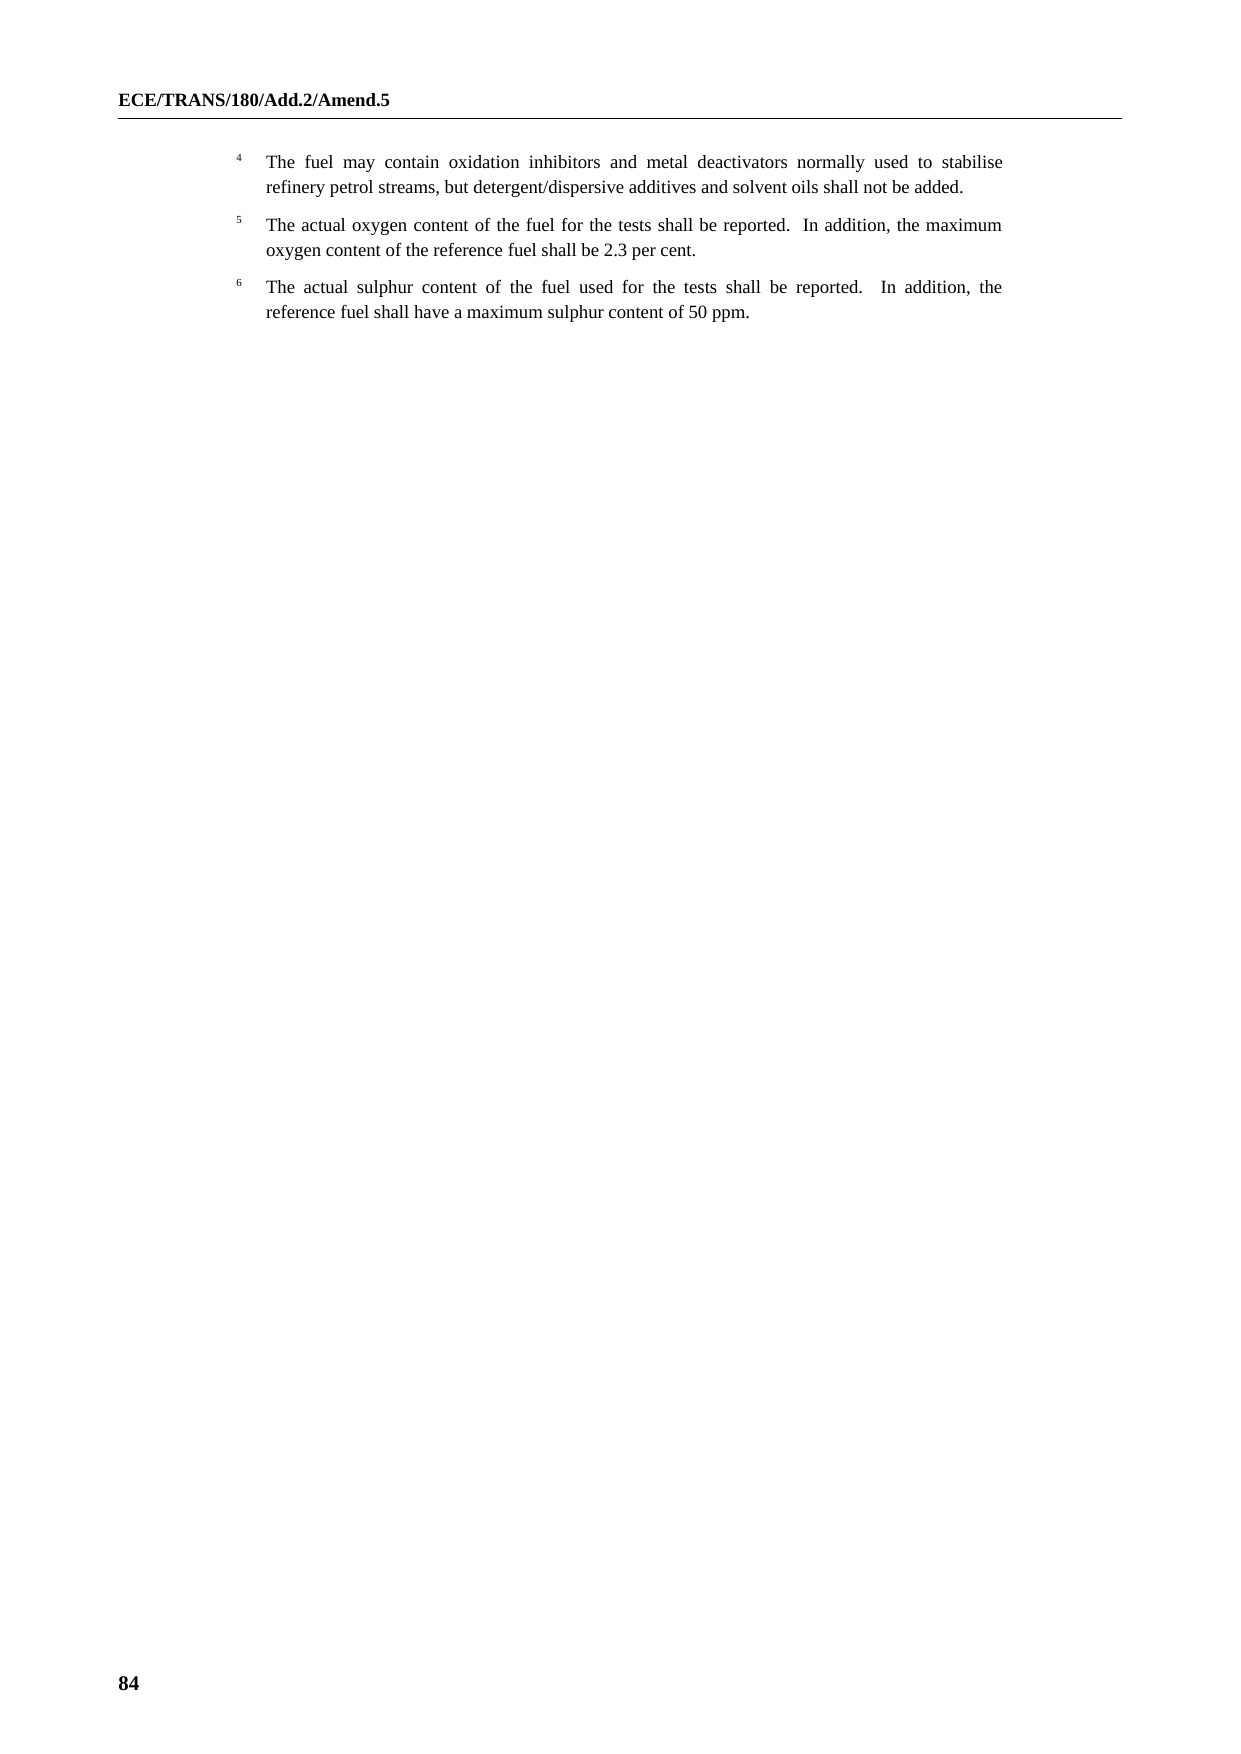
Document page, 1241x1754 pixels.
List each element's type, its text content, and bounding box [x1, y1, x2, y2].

text 4 The fuel may contain oxidation inhibitors and metal deactivators normally used to stabilise refinery petrol streams, but detergent/dispersive additives and solvent oils shall not be added. [236, 148, 1004, 198]
text 6 The actual sulphur content of the fuel used for the tests shall be reported. In addition, the reference fuel shall have a maximum sulphur content of 50 ppm. [236, 273, 1004, 323]
text 5 The actual oxygen content of the fuel for the tests shall be reported. In addition, the maximum oxygen content of the reference fuel shall be 2.3 per cent. [236, 210, 1004, 260]
